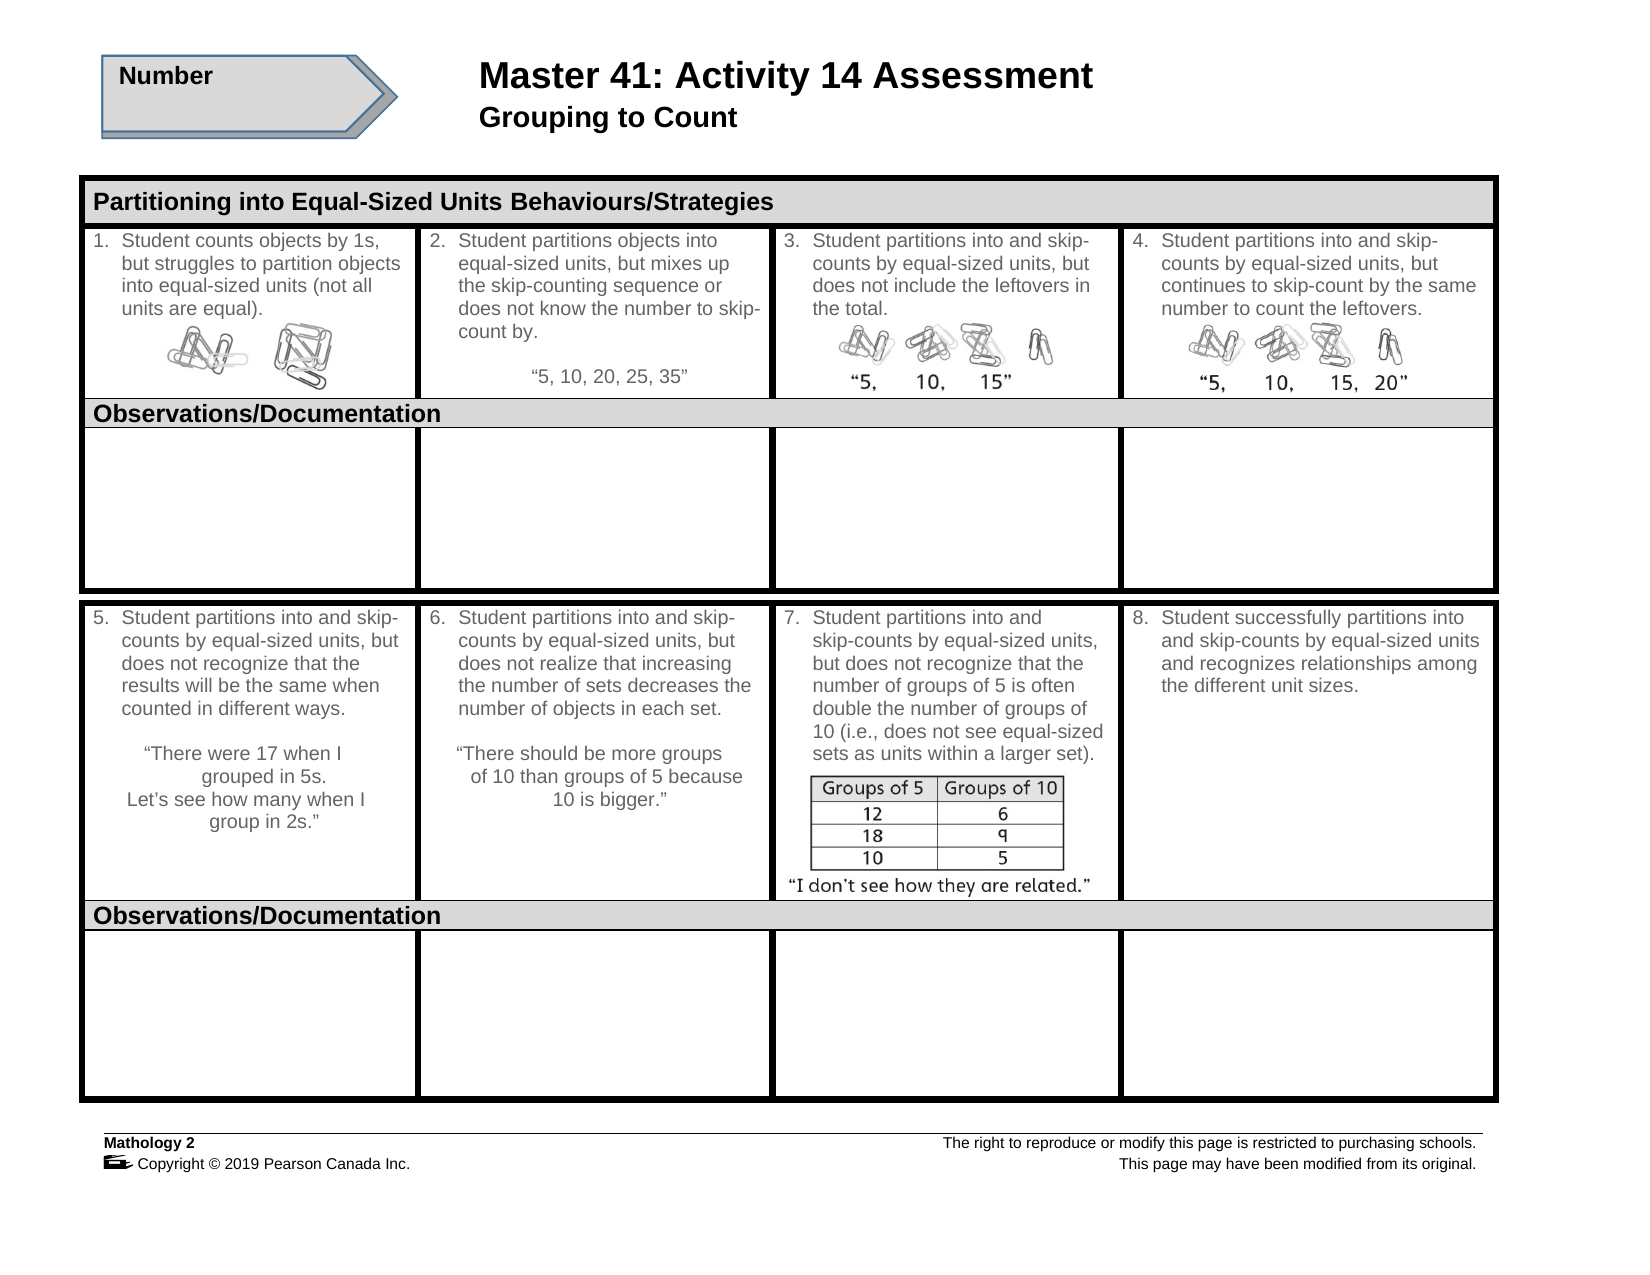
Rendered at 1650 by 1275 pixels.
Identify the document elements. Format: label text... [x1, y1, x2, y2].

picture [1185, 319, 1432, 396]
table_cell [421, 931, 769, 1096]
table_cell Student partitions into and skip-counts by equal-sized units, but does not recognize that the number of groups of 5 is often double the number of groups of 10 (i.e., does not see equal-sized sets as units within a larger set). [776, 606, 1118, 900]
table_cell Student partitions into and skip-counts by equal-sized units, but does not realize that increasing the number of sets decreases the number of objects in each set. “There should be more groups of 10 than groups of 5 because 10 is bigger.” [421, 606, 769, 900]
table_cell [85, 931, 415, 1096]
table_cell [421, 428, 769, 588]
picture [163, 319, 337, 395]
table_cell [776, 931, 1118, 1096]
table_cell Student partitions objects into equal-sized units, but mixes up the skip-counting sequence or does not know the number to skip-count by. “5, 10, 20, 25, 35” [421, 229, 769, 398]
table_header Partitioning into Equal-Sized Units Behaviours/Strategies [85, 181, 1493, 223]
table_cell Student counts objects by 1s, but struggles to partition objects into equal-sized units (not all units are equal). [85, 229, 415, 398]
table_cell [418, 594, 772, 600]
table_cell Student partitions into and skip-counts by equal-sized units, but does not recognize that the results will be the same when counted in different ways. “There were 17 when I grouped in 5s. Let’s see how many when I group in 2s.” [85, 606, 415, 900]
table_cell [85, 428, 415, 588]
table_cell Student partitions into and skip-counts by equal-sized units, but continues to skip-count by the same number to count the leftovers. [1124, 229, 1493, 398]
table_cell [773, 594, 1121, 600]
picture [103, 1155, 134, 1169]
table_cell [1121, 594, 1496, 600]
table_cell [776, 428, 1118, 588]
table_cell [1124, 428, 1493, 588]
table_cell Student successfully partitions into and skip-counts by equal-sized units and recognizes relationships among the different unit sizes. [1124, 606, 1493, 900]
table_cell [1124, 931, 1493, 1096]
picture [783, 771, 1108, 900]
table_cell Observations/Documentation [85, 901, 1493, 929]
picture [837, 319, 1056, 395]
table_cell Student partitions into and skip-counts by equal-sized units, but does not include the leftovers in the total. [776, 229, 1118, 398]
table_cell [82, 594, 418, 600]
table_cell Observations/Documentation [85, 399, 1493, 427]
